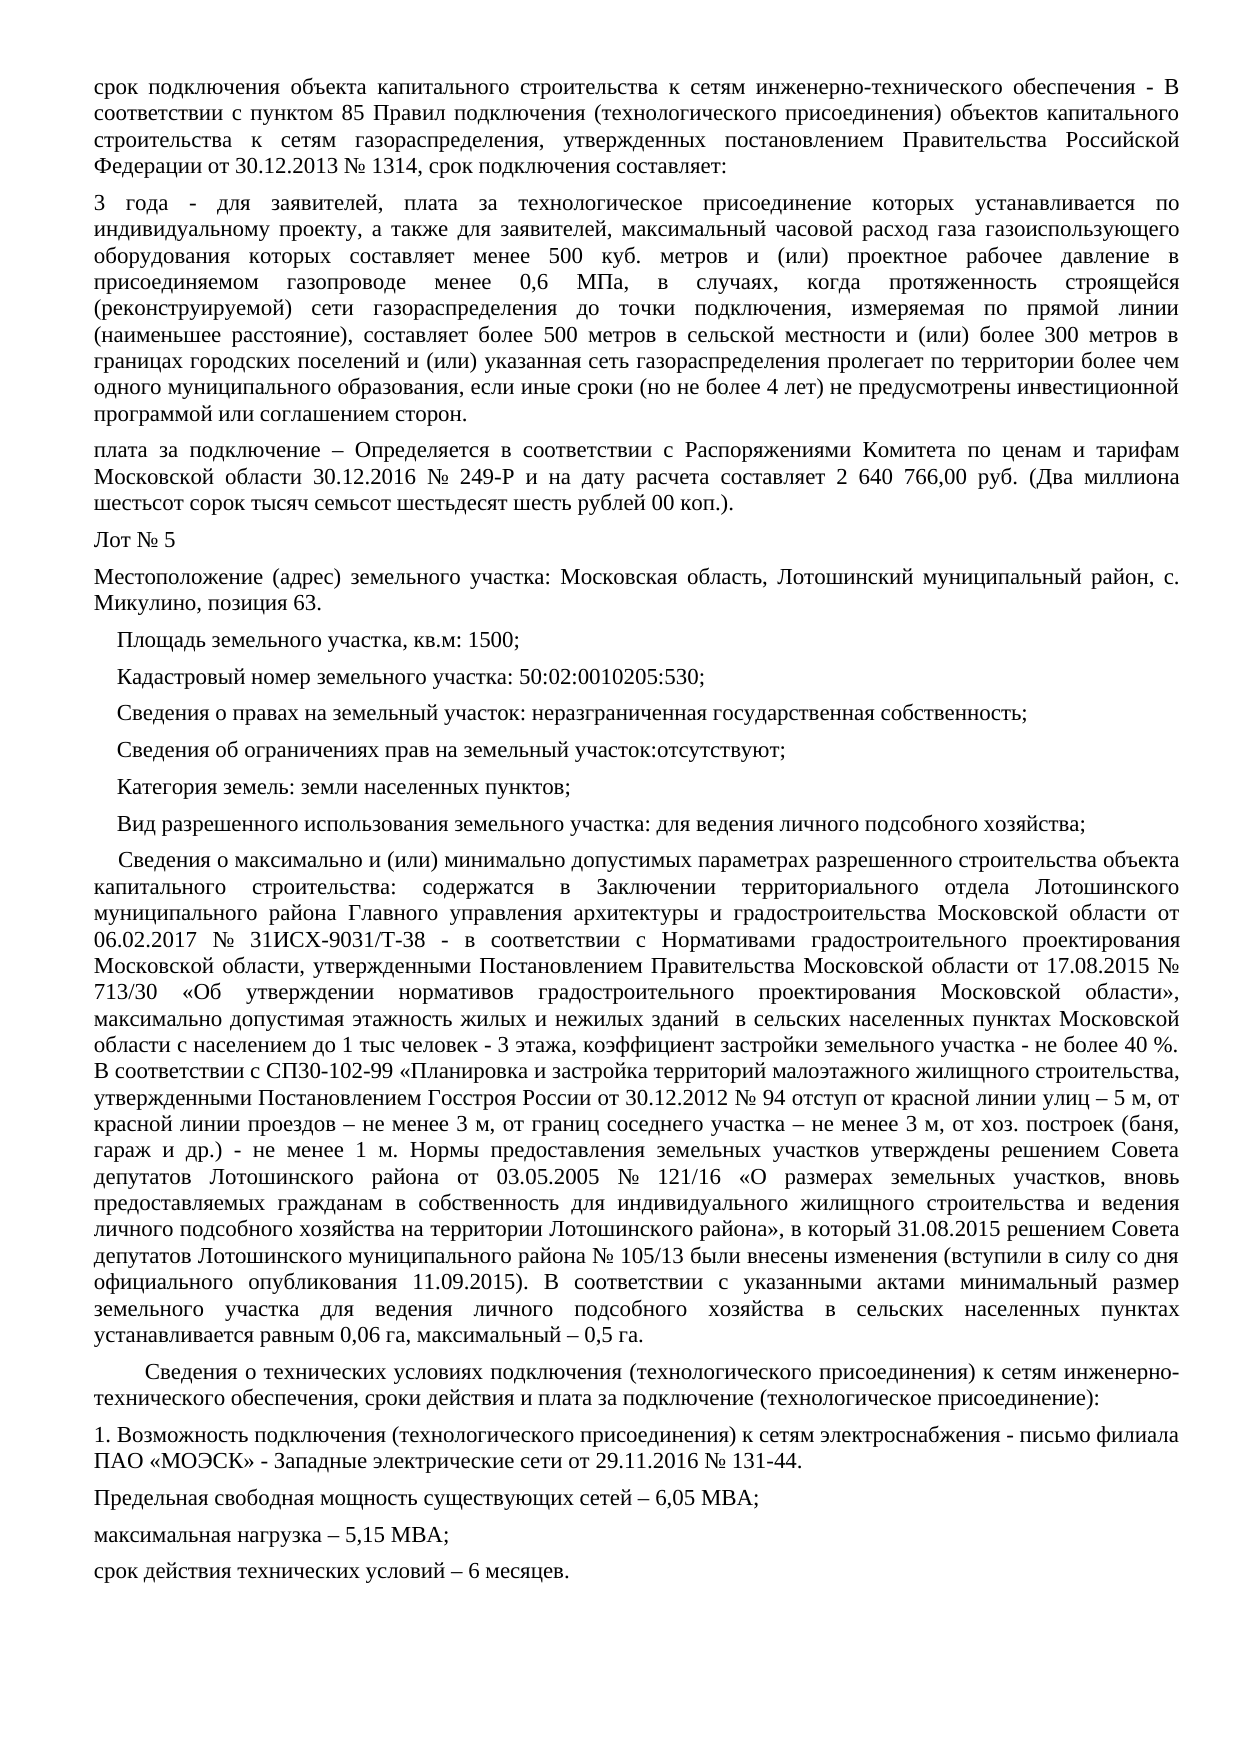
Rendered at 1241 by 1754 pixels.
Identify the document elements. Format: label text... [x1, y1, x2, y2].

text Сведения о правах на земельный участок: неразграниченная государственная собственность; [94, 699, 1181, 726]
text Вид разрешенного использования земельного участка: для ведения личного подсобного хозяйства; [94, 810, 1181, 836]
text Сведения об ограничениях прав на земельный участок:отсутствуют; [94, 736, 1181, 763]
text Площадь земельного участка, кв.м: 1500; [94, 626, 1181, 652]
text плата за подключение – Определяется в соответствии с Распоряжениями Комитета по ценам и тарифам Московской области 30.12.2016 № 249-Р и на дату расчета составляет 2 640 766,00 руб. (Два миллиона шестьсот сорок тысяч семьсот шестьдесят шесть рублей 00 коп.). [94, 437, 1181, 516]
text срок действия технических условий – 6 месяцев. [94, 1557, 1181, 1584]
text 1. Возможность подключения (технологического присоединения) к сетям электроснабжения - письмо филиала ПАО «МОЭСК» - Западные электрические сети от 29.11.2016 № 131-44. [94, 1421, 1181, 1473]
text максимальная нагрузка – 5,15 МВА; [94, 1521, 1181, 1547]
text Лот № 5 [94, 526, 1181, 552]
text 3 года - для заявителей, плата за технологическое присоединение которых устанавливается по индивидуальному проекту, а также для заявителей, максимальный часовой расход газа газоиспользующего оборудования которых составляет менее 500 куб. метров и (или) проектное рабочее давление в присоединяемом газопроводе менее 0,6 МПа, в случаях, когда протяженность строящейся (реконструируемой) сети газораспределения до точки подключения, измеряемая по прямой линии (наименьшее расстояние), составляет более 500 метров в сельской местности и (или) более 300 метров в границах городских поселений и (или) указанная сеть газораспределения пролегает по территории более чем одного муниципального образования, если иные сроки (но не более 4 лет) не предусмотрены инвестиционной программой или соглашением сторон. [94, 189, 1181, 426]
text Местоположение (адрес) земельного участка: Московская область, Лотошинский муниципальный район, с. Микулино, позиция 63. [94, 563, 1181, 616]
text Сведения о технических условиях подключения (технологического присоединения) к сетям инженерно-технического обеспечения, сроки действия и плата за подключение (технологическое присоединение): [94, 1358, 1181, 1410]
text Сведения о максимально и (или) минимально допустимых параметрах разрешенного строительства объекта капитального строительства: содержатся в Заключении территориального отдела Лотошинского муниципального района Главного управления архитектуры и градостроительства Московской области от 06.02.2017 № 31ИСХ-9031/Т-38 - в соответствии с Нормативами градостроительного проектирования Московской области, утвержденными Постановлением Правительства Московской области от 17.08.2015 № 713/30 «Об утверждении нормативов градостроительного проектирования Московской области», максимально допустимая этажность жилых и нежилых зданий в сельских населенных пунктах Московской области с населением до 1 тыс человек - 3 этажа, коэффициент застройки земельного участка - не более 40 %. В соответствии с СП30-102-99 «Планировка и застройка территорий малоэтажного жилищного строительства, утвержденными Постановлением Госстроя России от 30.12.2012 № 94 отступ от красной линии улиц – 5 м, от красной линии проездов – не менее 3 м, от границ соседнего участка – не менее 3 м, от хоз. построек (баня, гараж и др.) - не менее 1 м. Нормы предоставления земельных участков утверждены решением Совета депутатов Лотошинского района от 03.05.2005 № 121/16 «О размерах земельных участков, вновь предоставляемых гражданам в собственность для индивидуального жилищного строительства и ведения личного подсобного хозяйства на территории Лотошинского района», в который 31.08.2015 решением Совета депутатов Лотошинского муниципального района № 105/13 были внесены изменения (вступили в силу со дня официального опубликования 11.09.2015). В соответствии с указанными актами минимальный размер земельного участка для ведения личного подсобного хозяйства в сельских населенных пунктах устанавливается равным 0,06 га, максимальный – 0,5 га. [94, 847, 1181, 1347]
text срок подключения объекта капитального строительства к сетям инженерно-технического обеспечения - В соответствии с пунктом 85 Правил подключения (технологического присоединения) объектов капитального строительства к сетям газораспределения, утвержденных постановлением Правительства Российской Федерации от 30.12.2013 № 1314, срок подключения составляет: [94, 73, 1181, 178]
text Категория земель: земли населенных пунктов; [94, 773, 1181, 799]
text Кадастровый номер земельного участка: 50:02:0010205:530; [94, 663, 1181, 689]
text Предельная свободная мощность существующих сетей – 6,05 МВА; [94, 1484, 1181, 1510]
